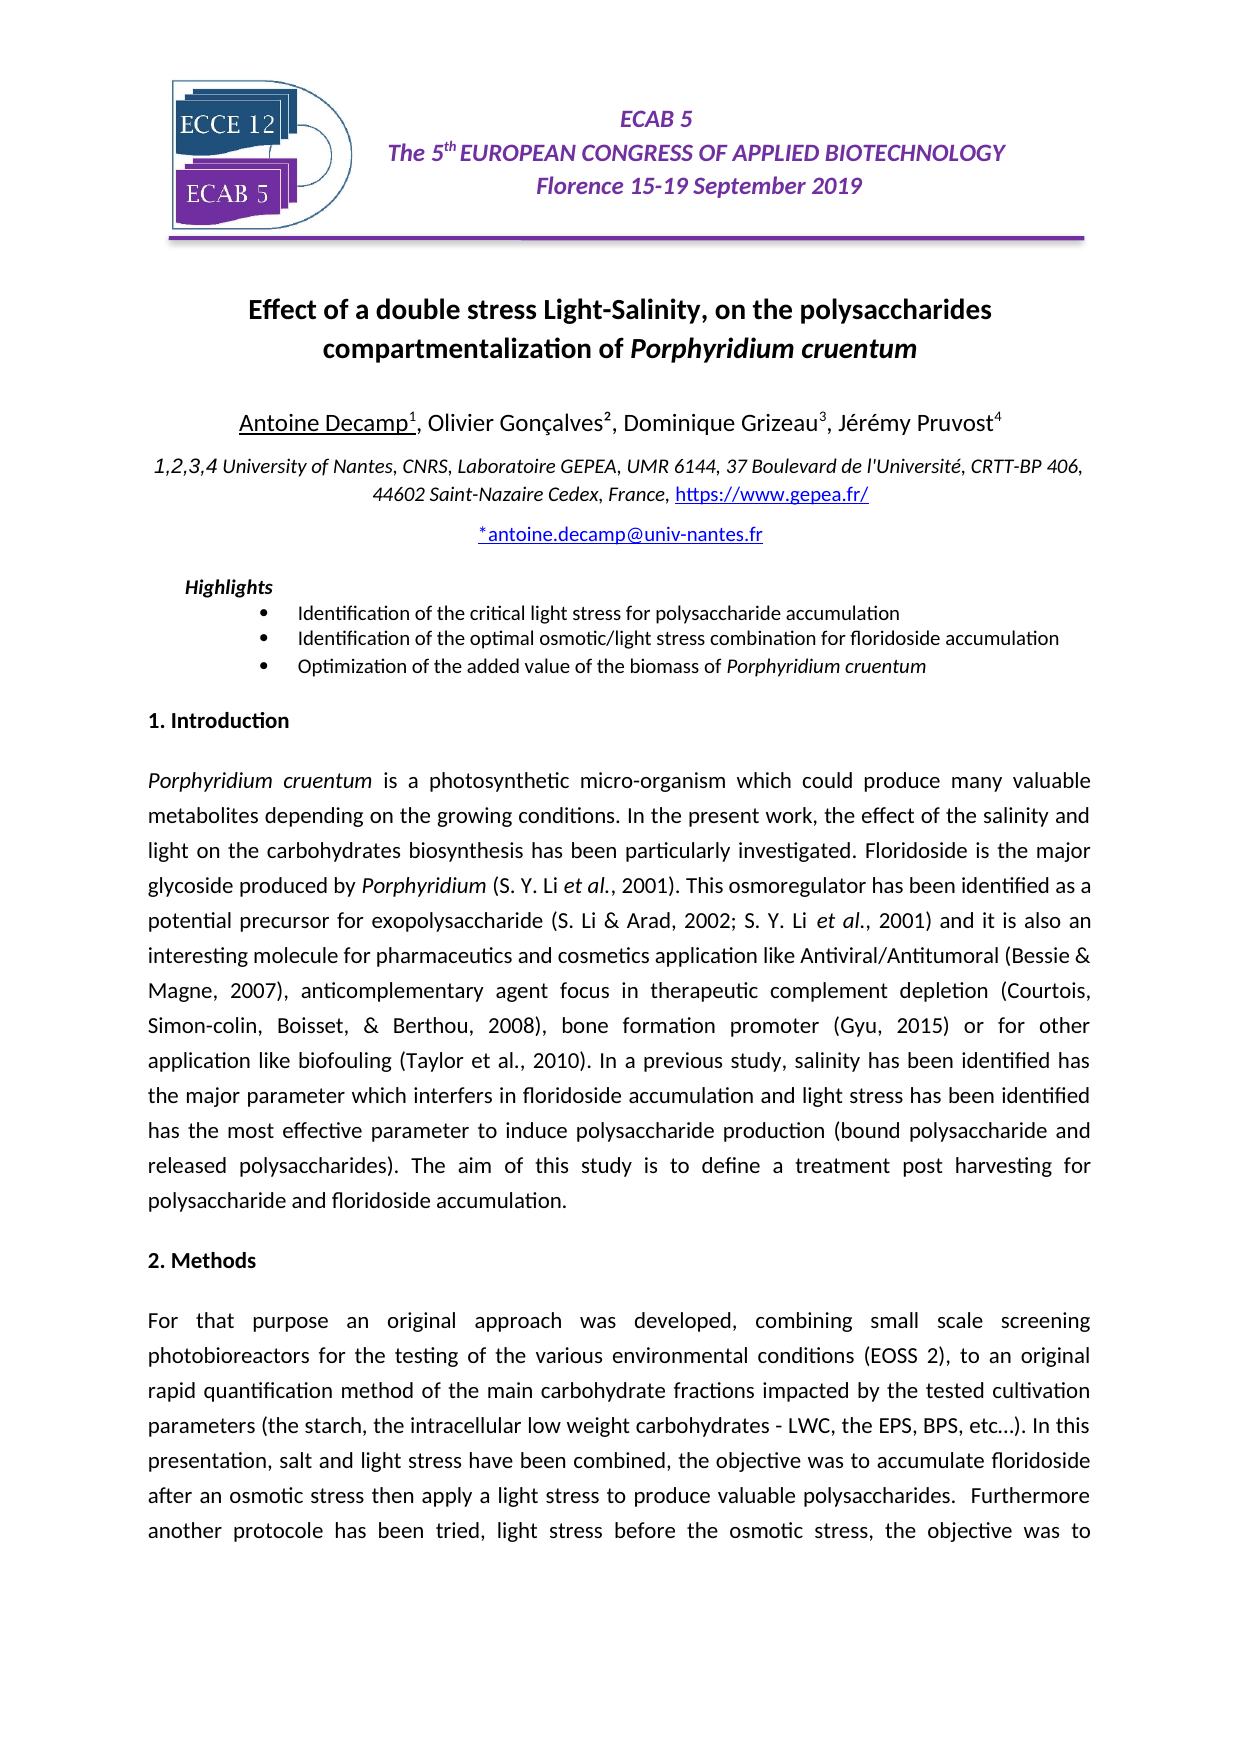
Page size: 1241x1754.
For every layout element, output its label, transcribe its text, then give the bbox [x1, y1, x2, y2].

list Identification of the critical light stress for polysaccharide accumulation [260, 600, 1017, 625]
subtitle Highlights [148, 574, 1092, 600]
text 1,2,3,4 University of Nantes, CNRS, Laboratoire GEPEA, UMR 6144, 37 Boulevard de l'Université, CRTT-BP 406, 44602 Saint-Nazaire Cedex, France, https://www.gepea.fr/ [148, 453, 1092, 506]
text *antoine.decamp@univ-nantes.fr [148, 521, 1092, 547]
text 1. Introduction [148, 706, 1092, 734]
text 2. Methods [148, 1246, 1092, 1274]
text Porphyridium cruentum is a photosynthetic micro-organism which could produce many valuable metabolites depending on the growing conditions. In the present work, the effect of the salinity and light on the carbohydrates biosynthesis has been particularly investigated. Floridoside is the major glycoside produced by Porphyridium (S. Y. Li et al., 2001). This osmoregulator has been identified as a potential precursor for exopolysaccharide (S. Li & Arad, 2002; S. Y. Li et al., 2001) and it is also an interesting molecule for pharmaceutics and cosmetics application like Antiviral/Antitumoral (Bessie & Magne, 2007), anticomplementary agent focus in therapeutic complement depletion (Courtois, Simon-colin, Boisset, & Berthou, 2008), bone formation promoter (Gyu, 2015) or for other application like biofouling (Taylor et al., 2010). In a previous study, salinity has been identified has the major parameter which interfers in floridoside accumulation and light stress has been identified has the most effective parameter to induce polysaccharide production (bound polysaccharide and released polysaccharides). The aim of this study is to define a treatment post harvesting for polysaccharide and floridoside accumulation. [148, 766, 1092, 1214]
picture [171, 79, 353, 230]
text Antoine Decamp1, Olivier Gonçalves², Dominique Grizeau3, Jérémy Pruvost4 [148, 407, 1092, 438]
text Effect of a double stress Light-Salinity, on the polysaccharides compartmentalization of Porphyridium cruentum [148, 291, 1092, 366]
list Optimization of the added value of the biomass of Porphyridium cruentum [260, 653, 1092, 678]
list Identification of the optimal osmotic/light stress combination for floridoside accumulation [260, 625, 1092, 651]
